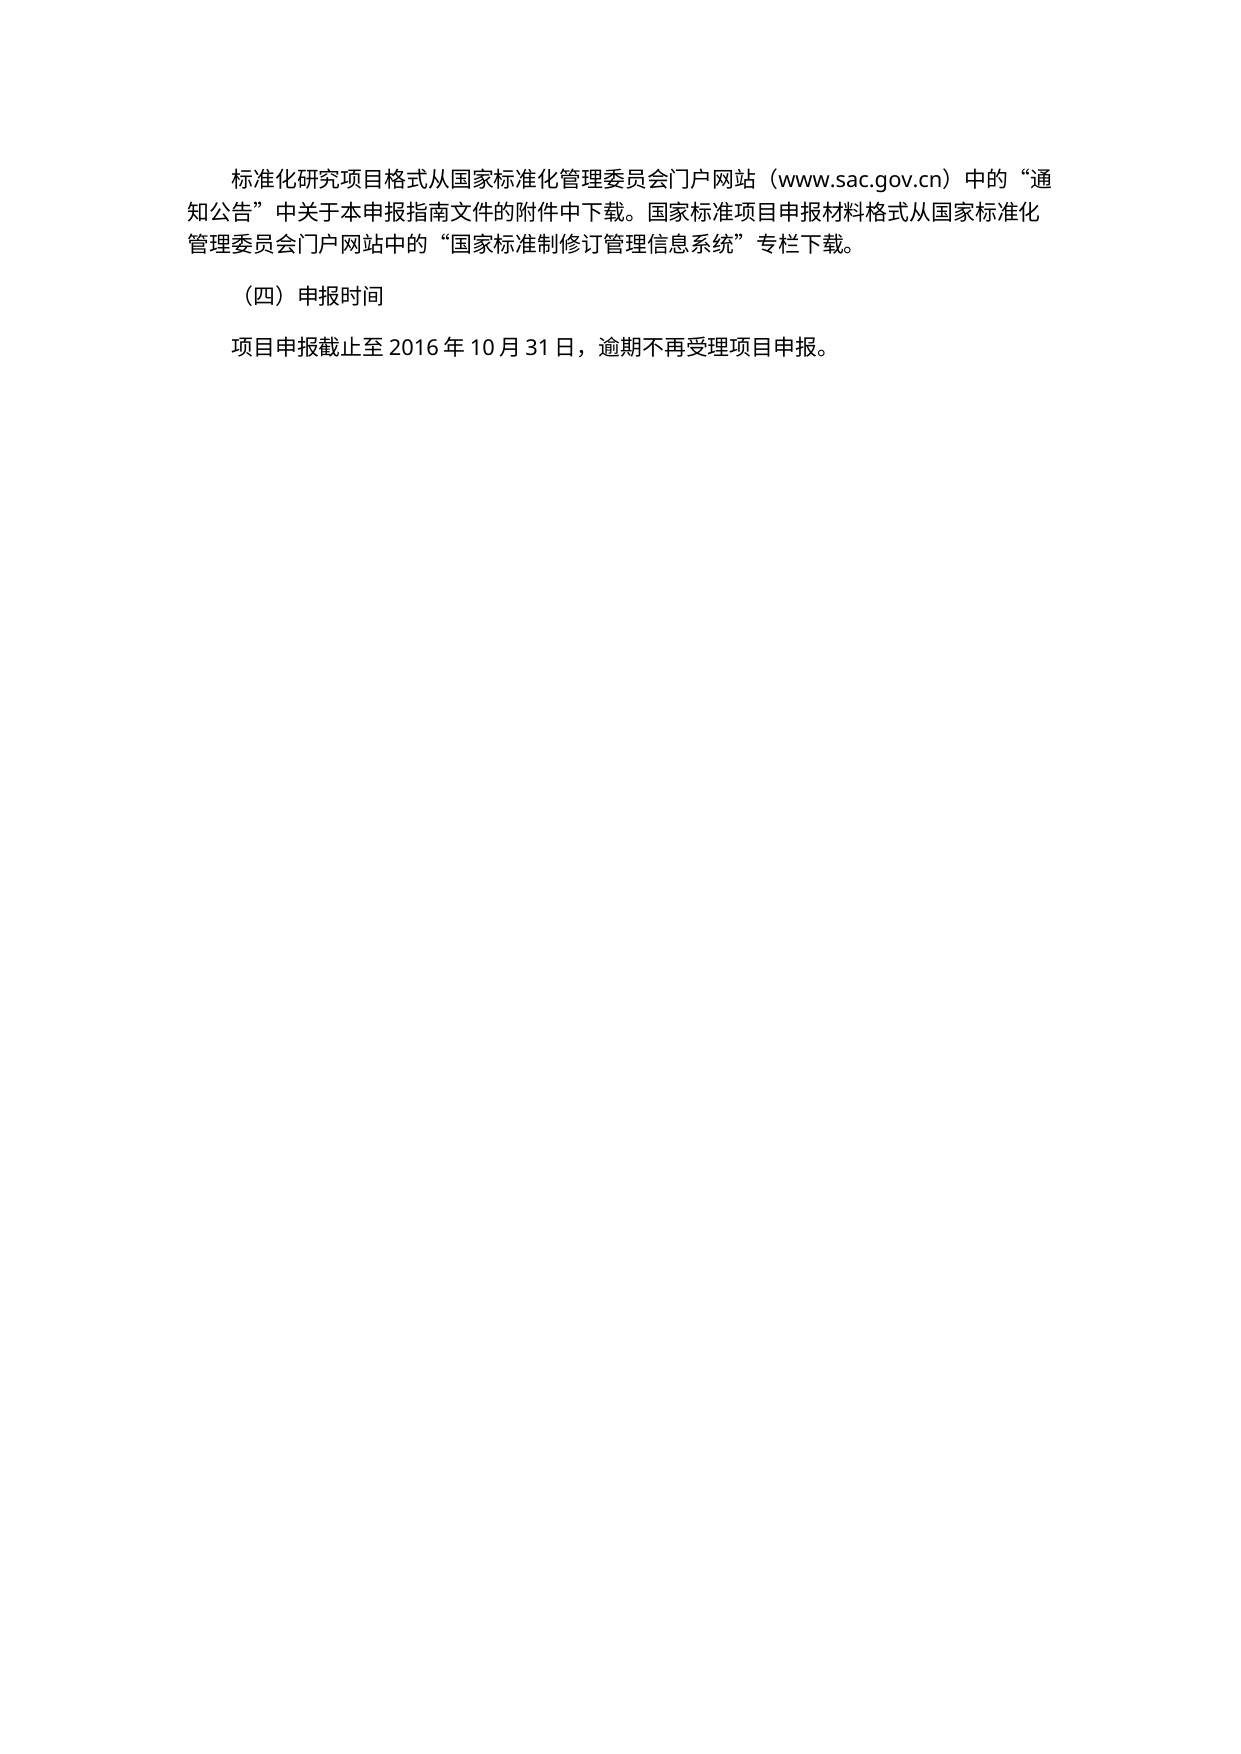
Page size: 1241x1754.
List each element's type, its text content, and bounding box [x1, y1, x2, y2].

text 项目申报截止至2016年10月31日，逾期不再受理项目申报。 [187, 329, 1053, 362]
text （四）申报时间 [187, 278, 1053, 311]
text 标准化研究项目格式从国家标准化管理委员会门户网站（www.sac.gov.cn）中的“通知公告”中关于本申报指南文件的附件中下载。国家标准项目申报材料格式从国家标准化管理委员会门户网站中的“国家标准制修订管理信息系统”专栏下载。 [187, 162, 1053, 259]
